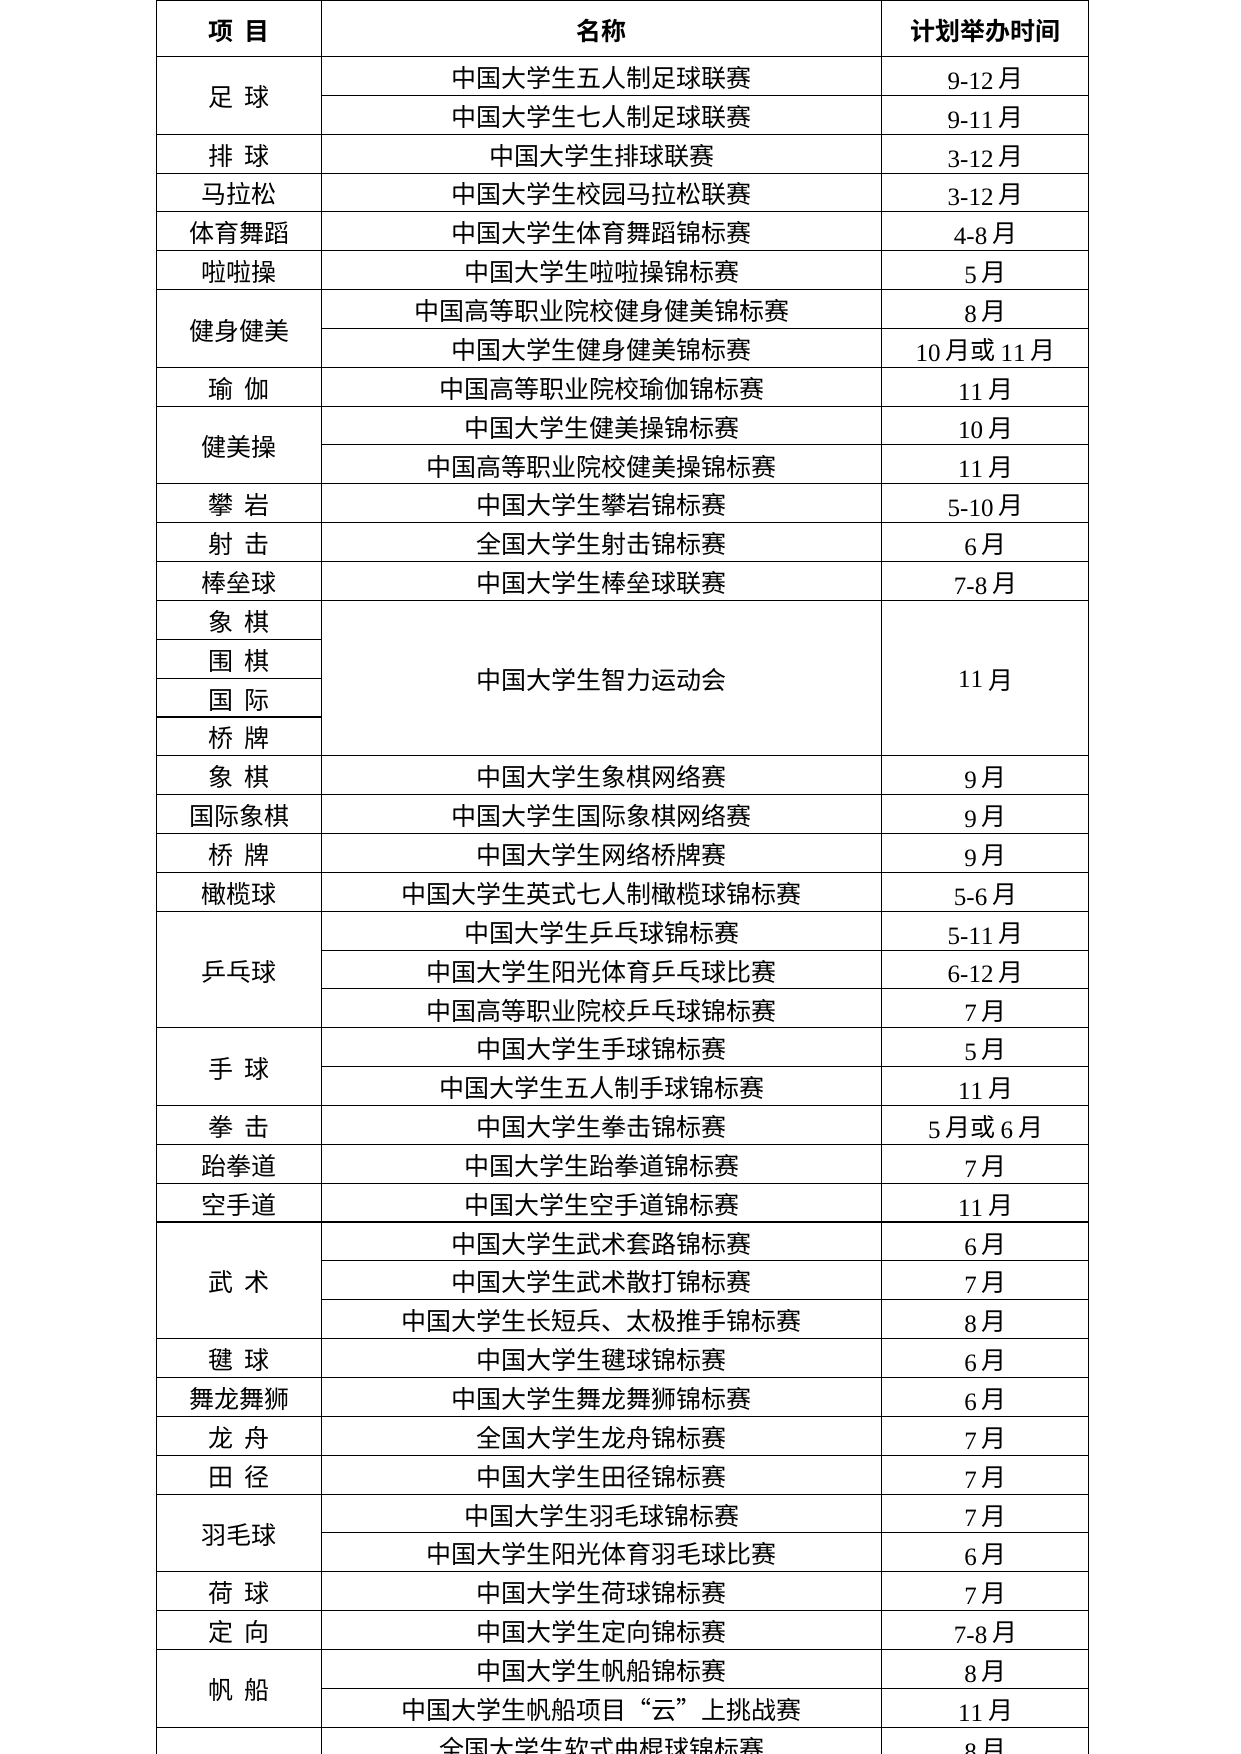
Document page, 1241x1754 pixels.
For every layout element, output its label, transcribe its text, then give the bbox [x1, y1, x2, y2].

table_cell 定 向 [157, 1611, 321, 1649]
table_cell 射 击 [157, 523, 321, 561]
table_cell 武 术 [157, 1223, 321, 1338]
table_cell 8月 [882, 290, 1088, 328]
table_cell 7月 [882, 989, 1088, 1027]
table_cell 中国大学生五人制足球联赛 [322, 57, 881, 95]
table_header 计划举办时间 [882, 1, 1088, 56]
table_cell 7月 [882, 1495, 1088, 1532]
table_cell 7月 [882, 1261, 1088, 1299]
table_cell 中国高等职业院校瑜伽锦标赛 [322, 368, 881, 406]
table_cell 马拉松 [157, 174, 321, 211]
table_cell 8月 [882, 1650, 1088, 1688]
table_cell 足 球 [157, 57, 321, 133]
table_cell 全国大学生射击锦标赛 [322, 523, 881, 561]
table_cell 攀 岩 [157, 484, 321, 522]
table_cell 桥 牌 [157, 718, 321, 755]
table_cell 拳 击 [157, 1106, 321, 1144]
table_cell 中国大学生乒乓球锦标赛 [322, 912, 881, 949]
table_cell 6月 [882, 1223, 1088, 1260]
table_cell 龙 舟 [157, 1417, 321, 1454]
table_cell 5月 [882, 1028, 1088, 1066]
table_cell 9月 [882, 756, 1088, 794]
table_cell 瑜 伽 [157, 368, 321, 406]
table_cell 中国大学生帆船锦标赛 [322, 1650, 881, 1688]
table_cell 荷 球 [157, 1572, 321, 1610]
table_cell 空手道 [157, 1184, 321, 1221]
table_header 项 目 [157, 1, 321, 56]
table_cell 中国高等职业院校健美操锦标赛 [322, 445, 881, 483]
table_cell 全国大学生软式曲棍球锦标赛 [322, 1728, 881, 1754]
table_cell 体育舞蹈 [157, 212, 321, 250]
table_header 名称 [322, 1, 881, 56]
table_cell 5-11月 [882, 912, 1088, 949]
table_cell 中国大学生荷球锦标赛 [322, 1572, 881, 1610]
table_cell 中国大学生空手道锦标赛 [322, 1184, 881, 1221]
table_cell 围 棋 [157, 640, 321, 677]
table_cell 健美操 [157, 407, 321, 483]
table_cell 帆 船 [157, 1650, 321, 1727]
table_cell 8月 [882, 1300, 1088, 1338]
table_cell 中国大学生武术散打锦标赛 [322, 1261, 881, 1299]
table_cell 6月 [882, 1339, 1088, 1377]
table_cell 中国大学生智力运动会 [322, 601, 881, 755]
table_cell 9月 [882, 795, 1088, 833]
table_cell 棒垒球 [157, 562, 321, 600]
table_cell 7月 [882, 1417, 1088, 1454]
table_cell 中国大学生定向锦标赛 [322, 1611, 881, 1649]
table_cell 7-8月 [882, 562, 1088, 600]
table_cell 中国大学生毽球锦标赛 [322, 1339, 881, 1377]
table_cell 11月 [882, 1067, 1088, 1105]
table_cell 6-12月 [882, 951, 1088, 988]
table_cell 9-12月 [882, 57, 1088, 95]
table_cell 中国大学生健身健美锦标赛 [322, 329, 881, 367]
table_cell 5月 [882, 251, 1088, 289]
table_cell 中国大学生排球联赛 [322, 135, 881, 172]
table_cell 中国大学生田径锦标赛 [322, 1456, 881, 1493]
table_cell 曲棍球 [157, 1728, 321, 1754]
table_cell 5-6月 [882, 873, 1088, 911]
table_cell 手 球 [157, 1028, 321, 1105]
table_cell 11月 [882, 1184, 1088, 1221]
table_cell 毽 球 [157, 1339, 321, 1377]
table_cell 3-12月 [882, 174, 1088, 211]
table_cell 象 棋 [157, 756, 321, 794]
table_cell 5-10月 [882, 484, 1088, 522]
table_cell 中国大学生健美操锦标赛 [322, 407, 881, 444]
table_cell 中国大学生阳光体育羽毛球比赛 [322, 1533, 881, 1571]
table_cell 羽毛球 [157, 1495, 321, 1571]
table_cell 中国大学生阳光体育乒乓球比赛 [322, 951, 881, 988]
table_cell 中国大学生国际象棋网络赛 [322, 795, 881, 833]
table_cell 4-8月 [882, 212, 1088, 250]
table_cell 中国大学生校园马拉松联赛 [322, 174, 881, 211]
table_cell 中国大学生帆船项目“云”上挑战赛 [322, 1689, 881, 1727]
table_cell 跆拳道 [157, 1145, 321, 1183]
table_cell 全国大学生龙舟锦标赛 [322, 1417, 881, 1454]
table_cell 健身健美 [157, 290, 321, 367]
table_cell 9-11月 [882, 96, 1088, 133]
table_cell 中国大学生七人制足球联赛 [322, 96, 881, 133]
table_cell 国际象棋 [157, 795, 321, 833]
table_cell 排 球 [157, 135, 321, 172]
table_cell 桥 牌 [157, 834, 321, 872]
table_cell 6月 [882, 1378, 1088, 1416]
table_cell 中国大学生棒垒球联赛 [322, 562, 881, 600]
table_cell 中国大学生舞龙舞狮锦标赛 [322, 1378, 881, 1416]
table_cell 7月 [882, 1572, 1088, 1610]
table_cell 7月 [882, 1145, 1088, 1183]
table_cell 中国大学生五人制手球锦标赛 [322, 1067, 881, 1105]
table_cell 11月 [882, 445, 1088, 483]
table_cell 中国大学生体育舞蹈锦标赛 [322, 212, 881, 250]
table_cell 中国高等职业院校健身健美锦标赛 [322, 290, 881, 328]
table_cell 7-8月 [882, 1611, 1088, 1649]
table_cell 国 际 [157, 679, 321, 716]
table_cell 7月 [882, 1456, 1088, 1493]
table_cell 中国大学生啦啦操锦标赛 [322, 251, 881, 289]
table_cell 橄榄球 [157, 873, 321, 911]
table_cell 中国大学生跆拳道锦标赛 [322, 1145, 881, 1183]
table_cell 田 径 [157, 1456, 321, 1493]
table_cell 中国大学生羽毛球锦标赛 [322, 1495, 881, 1532]
table_cell 11月 [882, 1689, 1088, 1727]
table_cell 舞龙舞狮 [157, 1378, 321, 1416]
table_cell 中国大学生手球锦标赛 [322, 1028, 881, 1066]
table_cell 啦啦操 [157, 251, 321, 289]
table_cell 象 棋 [157, 601, 321, 639]
table_cell 6月 [882, 1533, 1088, 1571]
table_cell 5月或6月 [882, 1106, 1088, 1144]
table_cell 中国大学生攀岩锦标赛 [322, 484, 881, 522]
table_cell 乒乓球 [157, 912, 321, 1027]
table_cell 中国大学生英式七人制橄榄球锦标赛 [322, 873, 881, 911]
table_cell 中国大学生网络桥牌赛 [322, 834, 881, 872]
table_cell 中国大学生长短兵、太极推手锦标赛 [322, 1300, 881, 1338]
table_cell 8月 [882, 1728, 1088, 1754]
table_cell 11月 [882, 368, 1088, 406]
table_cell 中国大学生武术套路锦标赛 [322, 1223, 881, 1260]
table_cell 10月或11月 [882, 329, 1088, 367]
table_cell 中国大学生拳击锦标赛 [322, 1106, 881, 1144]
table_cell 6月 [882, 523, 1088, 561]
table_cell 3-12月 [882, 135, 1088, 172]
table_cell 中国高等职业院校乒乓球锦标赛 [322, 989, 881, 1027]
table_cell 10月 [882, 407, 1088, 444]
table_cell 中国大学生象棋网络赛 [322, 756, 881, 794]
table_cell 11月 [882, 601, 1088, 755]
table_cell 9月 [882, 834, 1088, 872]
